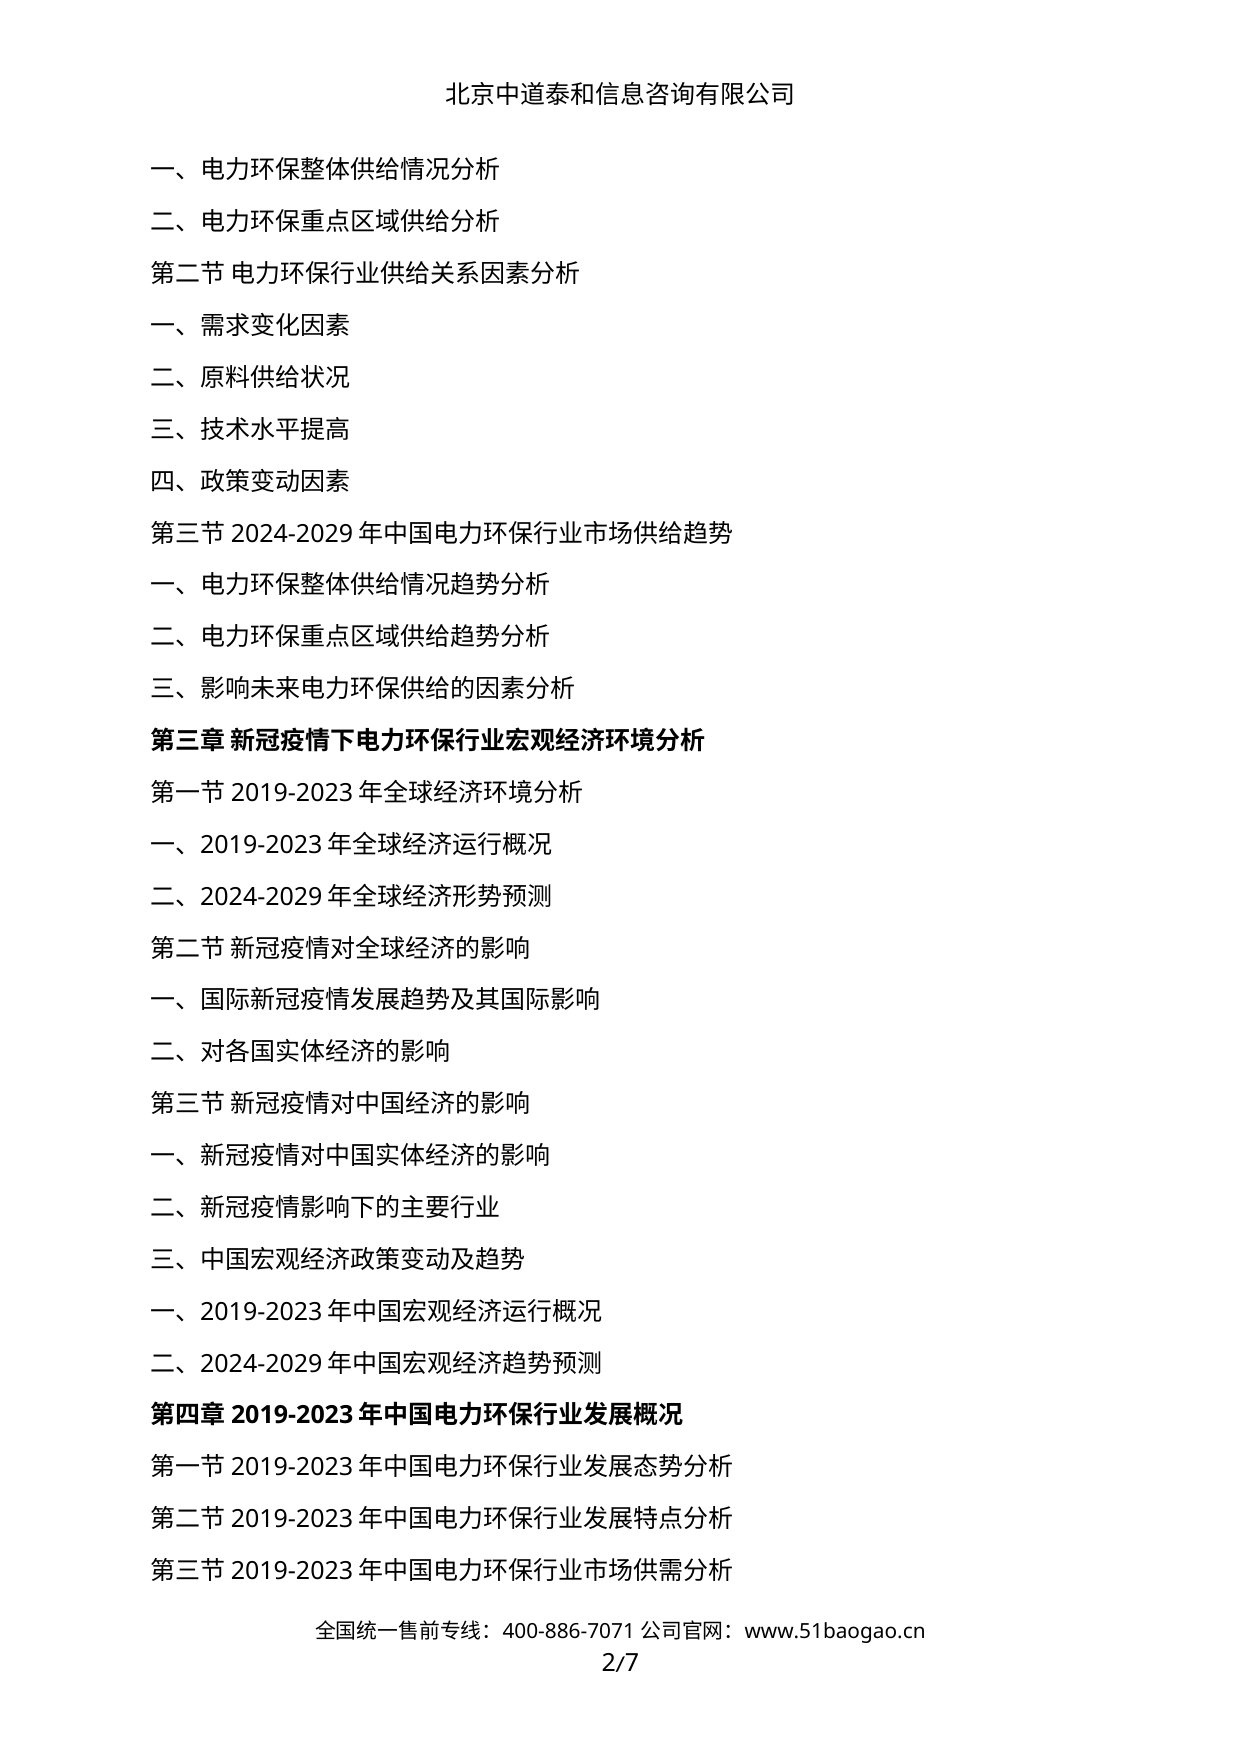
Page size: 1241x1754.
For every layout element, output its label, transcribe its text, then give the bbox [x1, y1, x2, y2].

text 二、电力环保重点区域供给趋势分析 [150, 617, 1090, 653]
text 一、2019-2023年全球经济运行概况 [150, 824, 1090, 861]
text 四、政策变动因素 [150, 461, 1090, 497]
text 二、原料供给状况 [150, 357, 1090, 394]
text 第四章 2019-2023年中国电力环保行业发展概况 [150, 1395, 1090, 1431]
text 一、电力环保整体供给情况趋势分析 [150, 565, 1090, 601]
text 一、电力环保整体供给情况分析 [150, 150, 1090, 186]
text 第三节 2024-2029年中国电力环保行业市场供给趋势 [150, 513, 1090, 549]
text 一、2019-2023年中国宏观经济运行概况 [150, 1291, 1090, 1327]
text 三、影响未来电力环保供给的因素分析 [150, 669, 1090, 705]
text 三、技术水平提高 [150, 409, 1090, 446]
text 第二节 新冠疫情对全球经济的影响 [150, 928, 1090, 964]
text 二、2024-2029年中国宏观经济趋势预测 [150, 1343, 1090, 1379]
text 第三节 2019-2023年中国电力环保行业市场供需分析 [150, 1551, 1090, 1587]
text 一、需求变化因素 [150, 306, 1090, 342]
text 第三章 新冠疫情下电力环保行业宏观经济环境分析 [150, 721, 1090, 757]
text 二、对各国实体经济的影响 [150, 1032, 1090, 1068]
text 第一节 2019-2023年中国电力环保行业发展态势分析 [150, 1447, 1090, 1483]
text 二、2024-2029年全球经济形势预测 [150, 876, 1090, 912]
text 一、新冠疫情对中国实体经济的影响 [150, 1136, 1090, 1172]
text 三、中国宏观经济政策变动及趋势 [150, 1239, 1090, 1276]
text 二、新冠疫情影响下的主要行业 [150, 1187, 1090, 1224]
text 第二节 2019-2023年中国电力环保行业发展特点分析 [150, 1499, 1090, 1535]
text 二、电力环保重点区域供给分析 [150, 202, 1090, 238]
text 第三节 新冠疫情对中国经济的影响 [150, 1084, 1090, 1120]
text 第二节 电力环保行业供给关系因素分析 [150, 254, 1090, 290]
text 第一节 2019-2023年全球经济环境分析 [150, 772, 1090, 809]
text 一、国际新冠疫情发展趋势及其国际影响 [150, 980, 1090, 1016]
